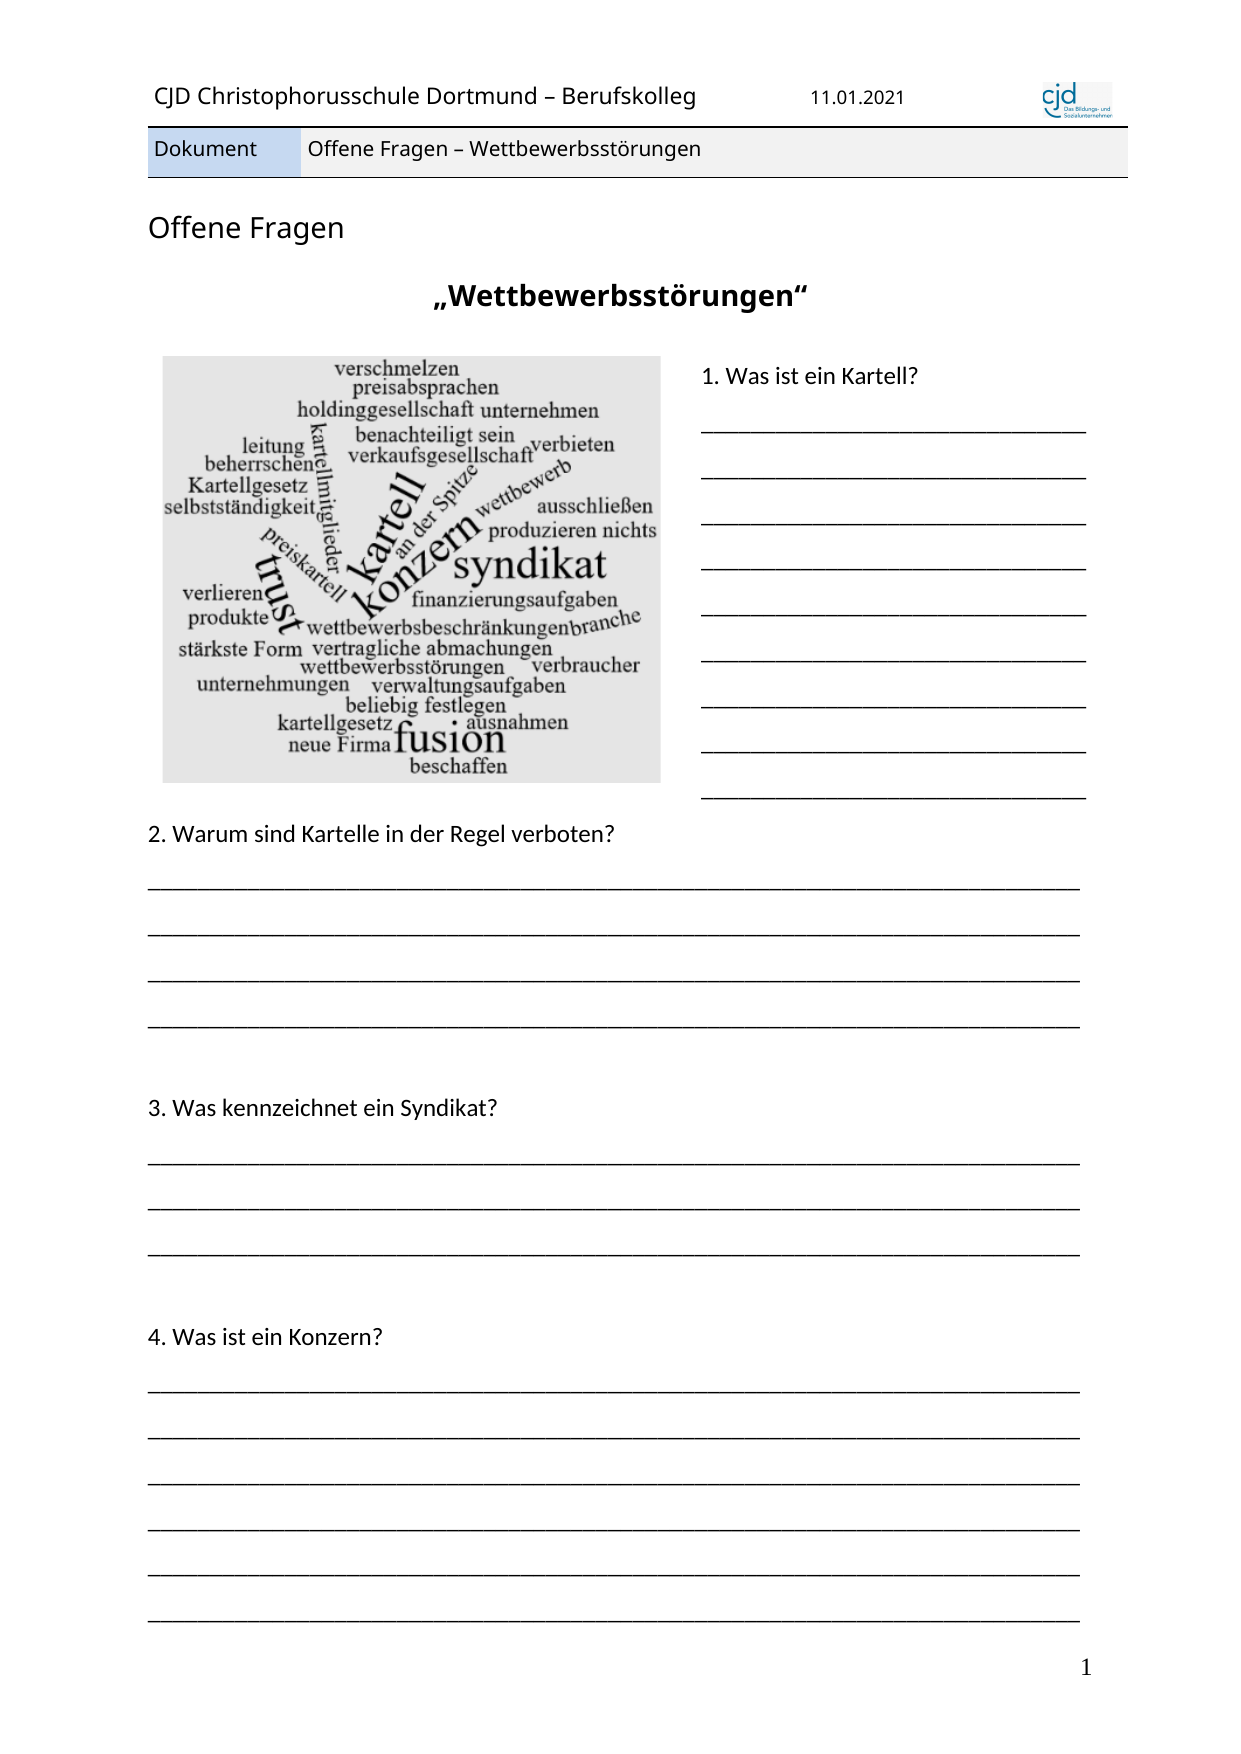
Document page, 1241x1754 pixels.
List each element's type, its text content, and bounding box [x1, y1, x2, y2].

text „Wettbewerbsstörungen“ [148, 247, 1093, 315]
picture [1042, 82, 1113, 118]
text Offene Fragen [148, 207, 1093, 247]
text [148, 818, 1093, 1626]
picture [162, 356, 661, 783]
picture [1064, 93, 1073, 101]
